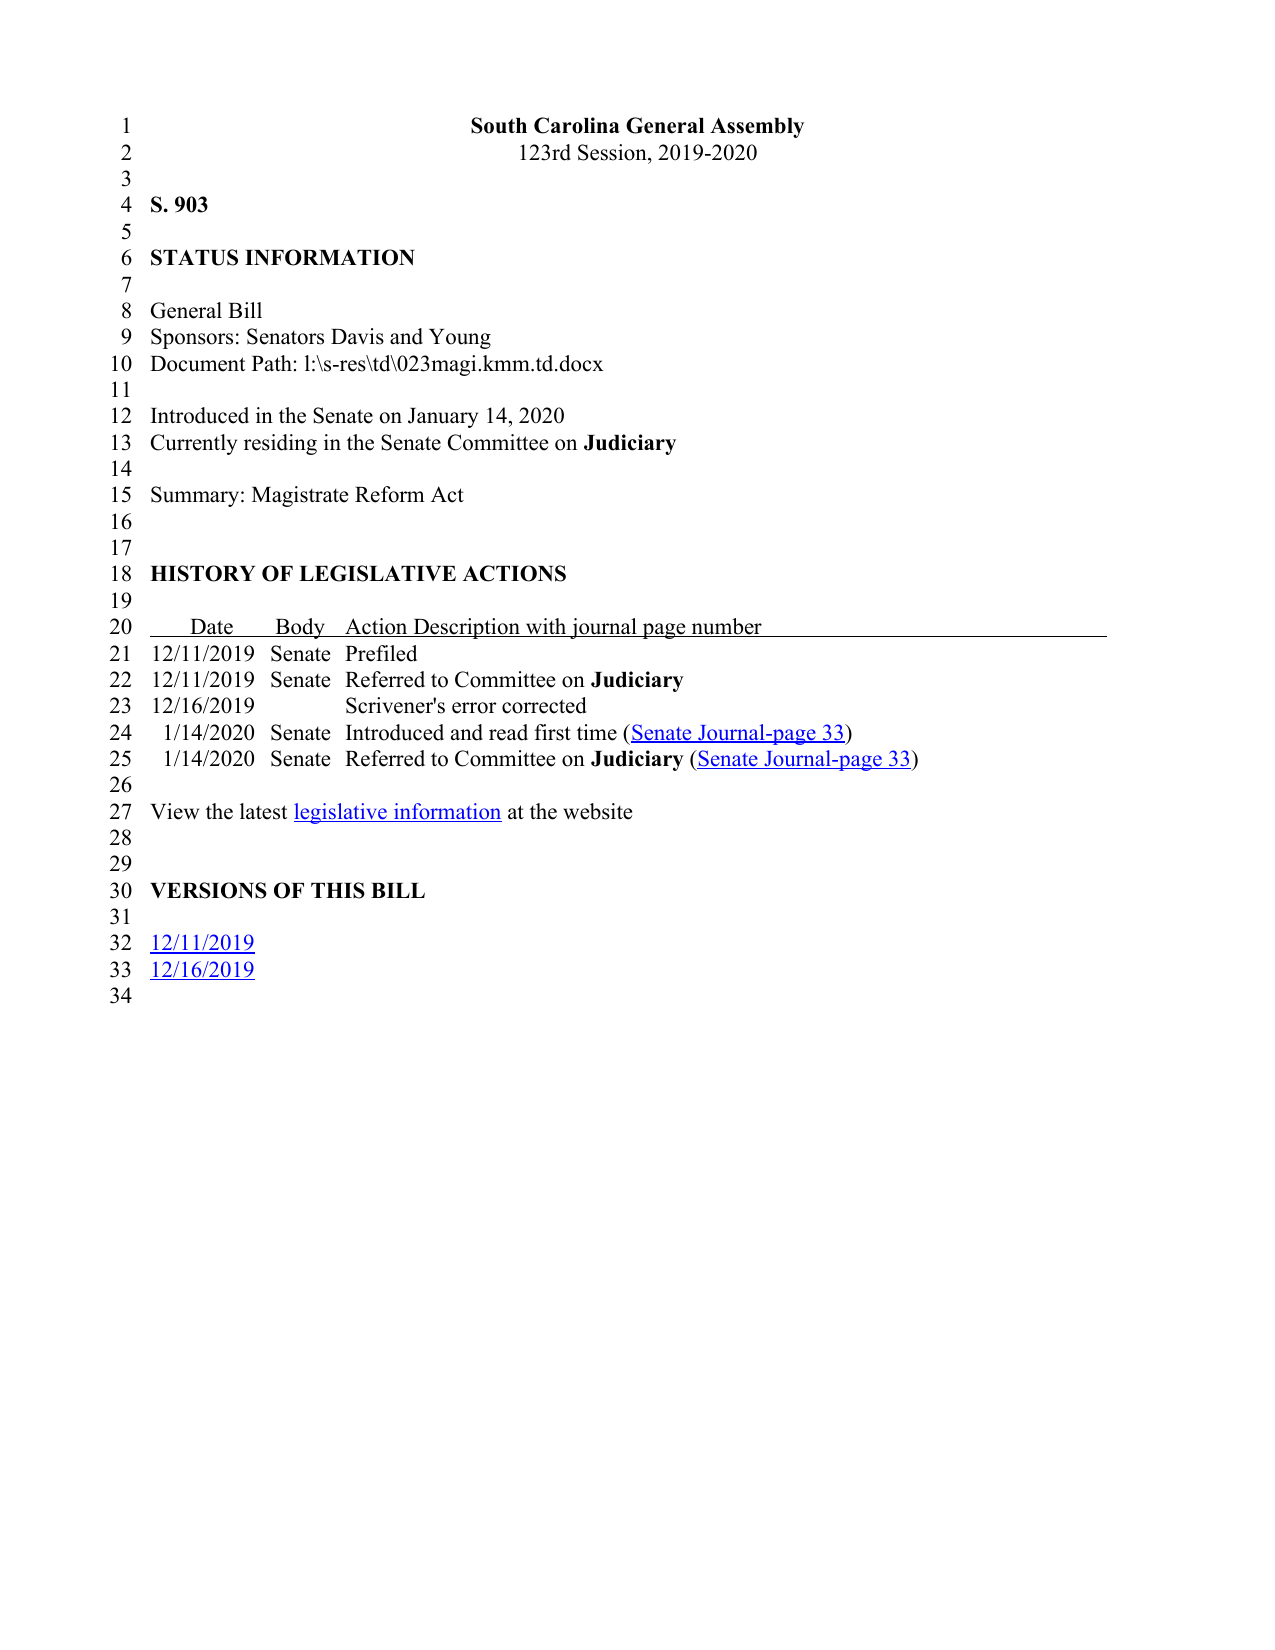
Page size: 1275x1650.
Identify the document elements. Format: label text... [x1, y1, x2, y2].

text 1/14/2020 Senate Referred to Committee on Judiciary (Senate Journal-page 33) [150, 745, 1125, 771]
text South Carolina General Assembly [150, 112, 1125, 139]
text View the latest legislative information at the website [150, 798, 1125, 824]
text 123rd Session, 2019-2020 [150, 139, 1125, 165]
text 12/11/2019 Senate Referred to Committee on Judiciary [150, 666, 1125, 692]
text Introduced in the Senate on January 14, 2020 [150, 402, 1125, 429]
text Currently residing in the Senate Committee on Judiciary [150, 429, 1125, 455]
text STATUS INFORMATION [150, 244, 1125, 271]
text 12/11/2019 Senate Prefiled [150, 639, 1125, 666]
text General Bill [150, 297, 1125, 323]
text 1/14/2020 Senate Introduced and read first time (Senate Journal-page 33) [150, 719, 1125, 745]
text Summary: Magistrate Reform Act [150, 481, 1125, 508]
text 12/16/2019 [150, 956, 1125, 982]
text 12/11/2019 [150, 929, 1125, 956]
text 12/16/2019 Scrivener's error corrected [150, 692, 1125, 719]
text Document Path: l:\s-res\td\023magi.kmm.td.docx [150, 350, 1125, 376]
text Sponsors: Senators Davis and Young [150, 323, 1125, 350]
text S. 903 [150, 192, 1125, 218]
text HISTORY OF LEGISLATIVE ACTIONS [150, 561, 1125, 587]
text VERSIONS OF THIS BILL [150, 877, 1125, 903]
text Date Body Action Description with journal page number [150, 613, 1125, 639]
